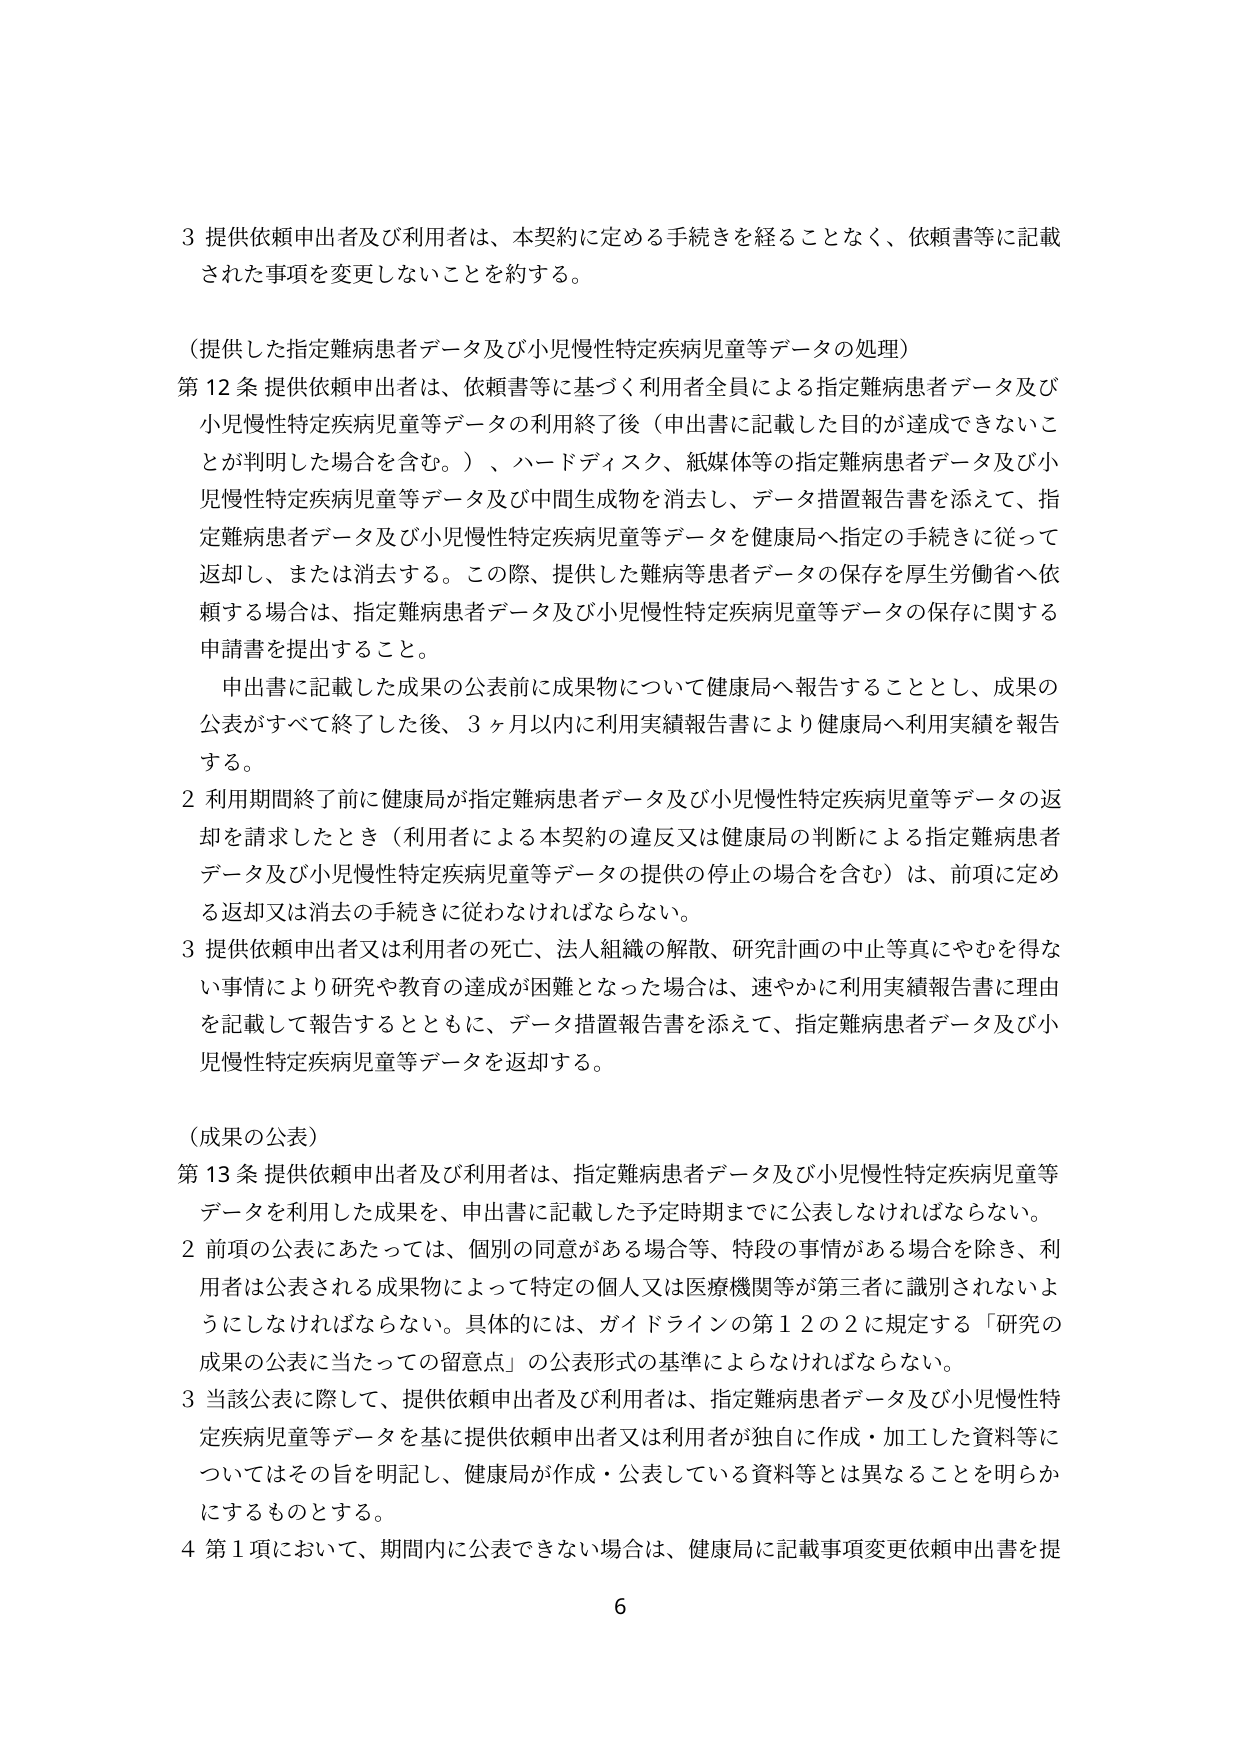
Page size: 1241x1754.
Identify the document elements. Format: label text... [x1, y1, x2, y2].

text ２ 利用期間終了前に健康局が指定難病患者データ及び小児慢性特定疾病児童等データの返却を請求したとき（利用者による本契約の違反又は健康局の判断による指定難病患者データ及び小児慢性特定疾病児童等データの提供の停止の場合を含む）は、前項に定める返却又は消去の手続きに従わなければならない。 [177, 779, 1063, 929]
text ２ 前項の公表にあたっては、個別の同意がある場合等、特段の事情がある場合を除き、利用者は公表される成果物によって特定の個人又は医療機関等が第三者に識別されないようにしなければならない。具体的には、ガイドラインの第１２の２に規定する「研究の成果の公表に当たっての留意点」の公表形式の基準によらなければならない。 [177, 1229, 1063, 1379]
text 申出書に記載した成果の公表前に成果物について健康局へ報告することとし、成果の公表がすべて終了した後、３ヶ月以内に利用実績報告書により健康局へ利用実績を報告する。 [199, 667, 1063, 779]
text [177, 1529, 1063, 1567]
text （提供した指定難病患者データ及び小児慢性特定疾病児童等データの処理） [177, 329, 1063, 367]
text ３ 提供依頼申出者又は利用者の死亡、法人組織の解散、研究計画の中止等真にやむを得ない事情により研究や教育の達成が困難となった場合は、速やかに利用実績報告書に理由を記載して報告するとともに、データ措置報告書を添えて、指定難病患者データ及び小児慢性特定疾病児童等データを返却する。 [177, 929, 1063, 1079]
text 第 12 条 提供依頼申出者は、依頼書等に基づく利用者全員による指定難病患者データ及び小児慢性特定疾病児童等データの利用終了後（申出書に記載した目的が達成できないことが判明した場合を含む。） 、ハードディスク、紙媒体等の指定難病患者データ及び小児慢性特定疾病児童等データ及び中間生成物を消去し、データ措置報告書を添えて、指定難病患者データ及び小児慢性特定疾病児童等データを健康局へ指定の手続きに従って返却し、または消去する。この際、提供した難病等患者データの保存を厚生労働省へ依頼する場合は、指定難病患者データ及び小児慢性特定疾病児童等データの保存に関する申請書を提出すること。 [177, 367, 1063, 667]
text ３ 提供依頼申出者及び利用者は、本契約に定める手続きを経ることなく、依頼書等に記載された事項を変更しないことを約する。 [177, 217, 1063, 292]
text 第 13 条 提供依頼申出者及び利用者は、指定難病患者データ及び小児慢性特定疾病児童等データを利用した成果を、申出書に記載した予定時期までに公表しなければならない。 [177, 1154, 1063, 1229]
text （成果の公表） [177, 1117, 1063, 1154]
text ３ 当該公表に際して、提供依頼申出者及び利用者は、指定難病患者データ及び小児慢性特定疾病児童等データを基に提供依頼申出者又は利用者が独自に作成・加工した資料等についてはその旨を明記し、健康局が作成・公表している資料等とは異なることを明らかにするものとする。 [177, 1379, 1063, 1529]
